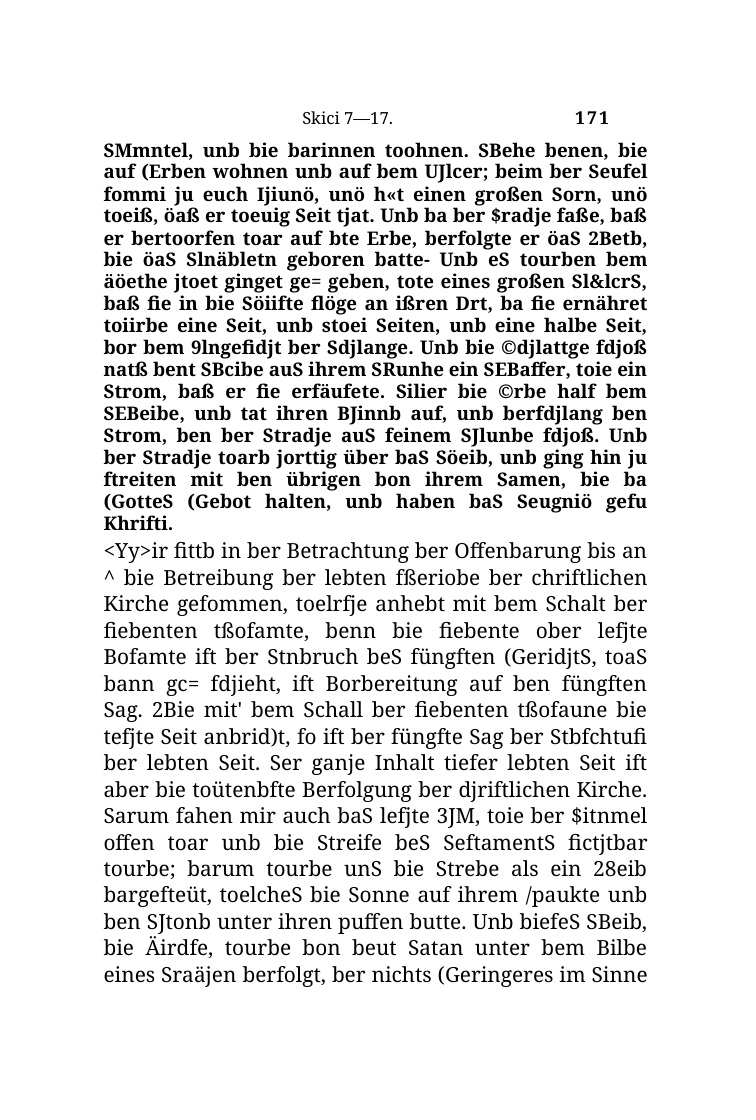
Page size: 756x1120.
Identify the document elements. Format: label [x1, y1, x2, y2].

text [103, 139, 648, 535]
text [103, 538, 648, 988]
